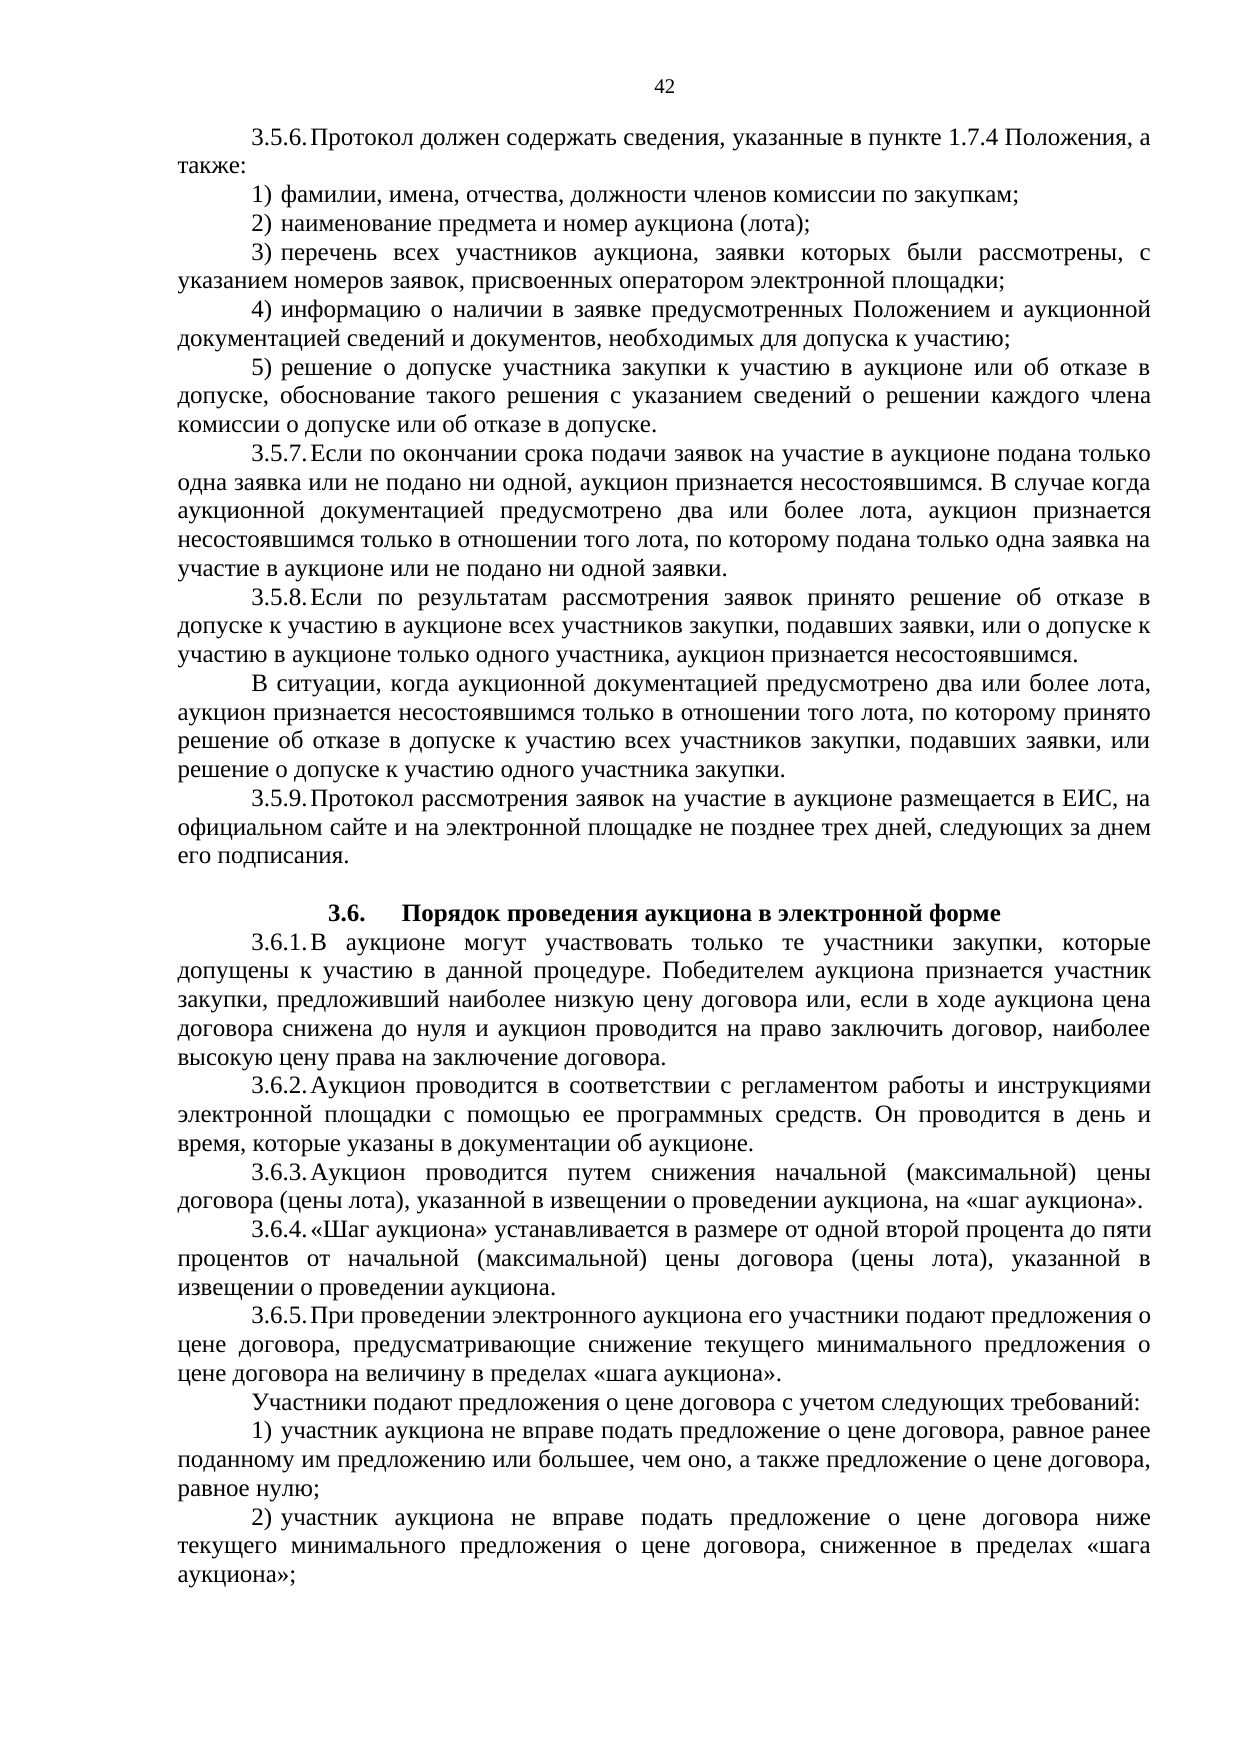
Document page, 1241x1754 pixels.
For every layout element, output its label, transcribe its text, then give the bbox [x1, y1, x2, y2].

list участник аукциона не вправе подать предложение о цене договора, равное ранее поданному им предложению или большее, чем оно, а также предложение о цене договора, равное нулю; [177, 1416, 1152, 1502]
list перечень всех участников аукциона, заявки которых были рассмотрены, с указанием номеров заявок, присвоенных оператором электронной площадки; [177, 237, 1152, 294]
list решение о допуске участника закупки к участию в аукционе или об отказе в допуске, обоснование такого решения с указанием сведений о решении каждого члена комиссии о допуске или об отказе в допуске. [177, 352, 1152, 438]
list «Шаг аукциона» устанавливается в размере от одной второй процента до пяти процентов от начальной (максимальной) цены договора (цены лота), указанной в извещении о проведении аукциона. [177, 1214, 1152, 1301]
list При проведении электронного аукциона его участники подают предложения о цене договора, предусматривающие снижение текущего минимального предложения о цене договора на величину в пределах «шага аукциона». [177, 1301, 1152, 1387]
list Протокол рассмотрения заявок на участие в аукционе размещается в ЕИС, на официальном сайте и на электронной площадке не позднее трех дней, следующих за днем его подписания. [177, 783, 1152, 869]
list Аукцион проводится в соответствии с регламентом работы и инструкциями электронной площадки с помощью ее программных средств. Он проводится в день и время, которые указаны в документации об аукционе. [177, 1071, 1152, 1157]
text В ситуации, когда аукционной документацией предусмотрено два или более лота, аукцион признается несостоявшимся только в отношении того лота, по которому принято решение об отказе в допуске к участию всех участников закупки, подавших заявки, или решение о допуске к участию одного участника закупки. [177, 668, 1152, 783]
list наименование предмета и номер аукциона (лота); [177, 208, 1152, 237]
list участник аукциона не вправе подать предложение о цене договора ниже текущего минимального предложения о цене договора, сниженное в пределах «шага аукциона»; [177, 1502, 1152, 1588]
list информацию о наличии в заявке предусмотренных Положением и аукционной документацией сведений и документов, необходимых для допуска к участию; [177, 294, 1152, 352]
list Аукцион проводится путем снижения начальной (максимальной) цены договора (цены лота), указанной в извещении о проведении аукциона, на «шаг аукциона». [177, 1157, 1152, 1214]
subtitle Порядок проведения аукциона в электронной форме [177, 898, 1152, 927]
list Протокол должен содержать сведения, указанные в пункте 1.7.4 Положения, а также: [177, 122, 1152, 179]
list В аукционе могут участвовать только те участники закупки, которые допущены к участию в данной процедуре. Победителем аукциона признается участник закупки, предложивший наиболее низкую цену договора или, если в ходе аукциона цена договора снижена до нуля и аукцион проводится на право заключить договор, наиболее высокую цену права на заключение договора. [177, 927, 1152, 1071]
list Если по окончании срока подачи заявок на участие в аукционе подана только одна заявка или не подано ни одной, аукцион признается несостоявшимся. В случае когда аукционной документацией предусмотрено два или более лота, аукцион признается несостоявшимся только в отношении того лота, по которому подана только одна заявка на участие в аукционе или не подано ни одной заявки. [177, 438, 1152, 582]
text Участники подают предложения о цене договора с учетом следующих требований: [177, 1387, 1152, 1416]
list Если по результатам рассмотрения заявок принято решение об отказе в допуске к участию в аукционе всех участников закупки, подавших заявки, или о допуске к участию в аукционе только одного участника, аукцион признается несостоявшимся. [177, 582, 1152, 668]
list фамилии, имена, отчества, должности членов комиссии по закупкам; [177, 179, 1152, 208]
